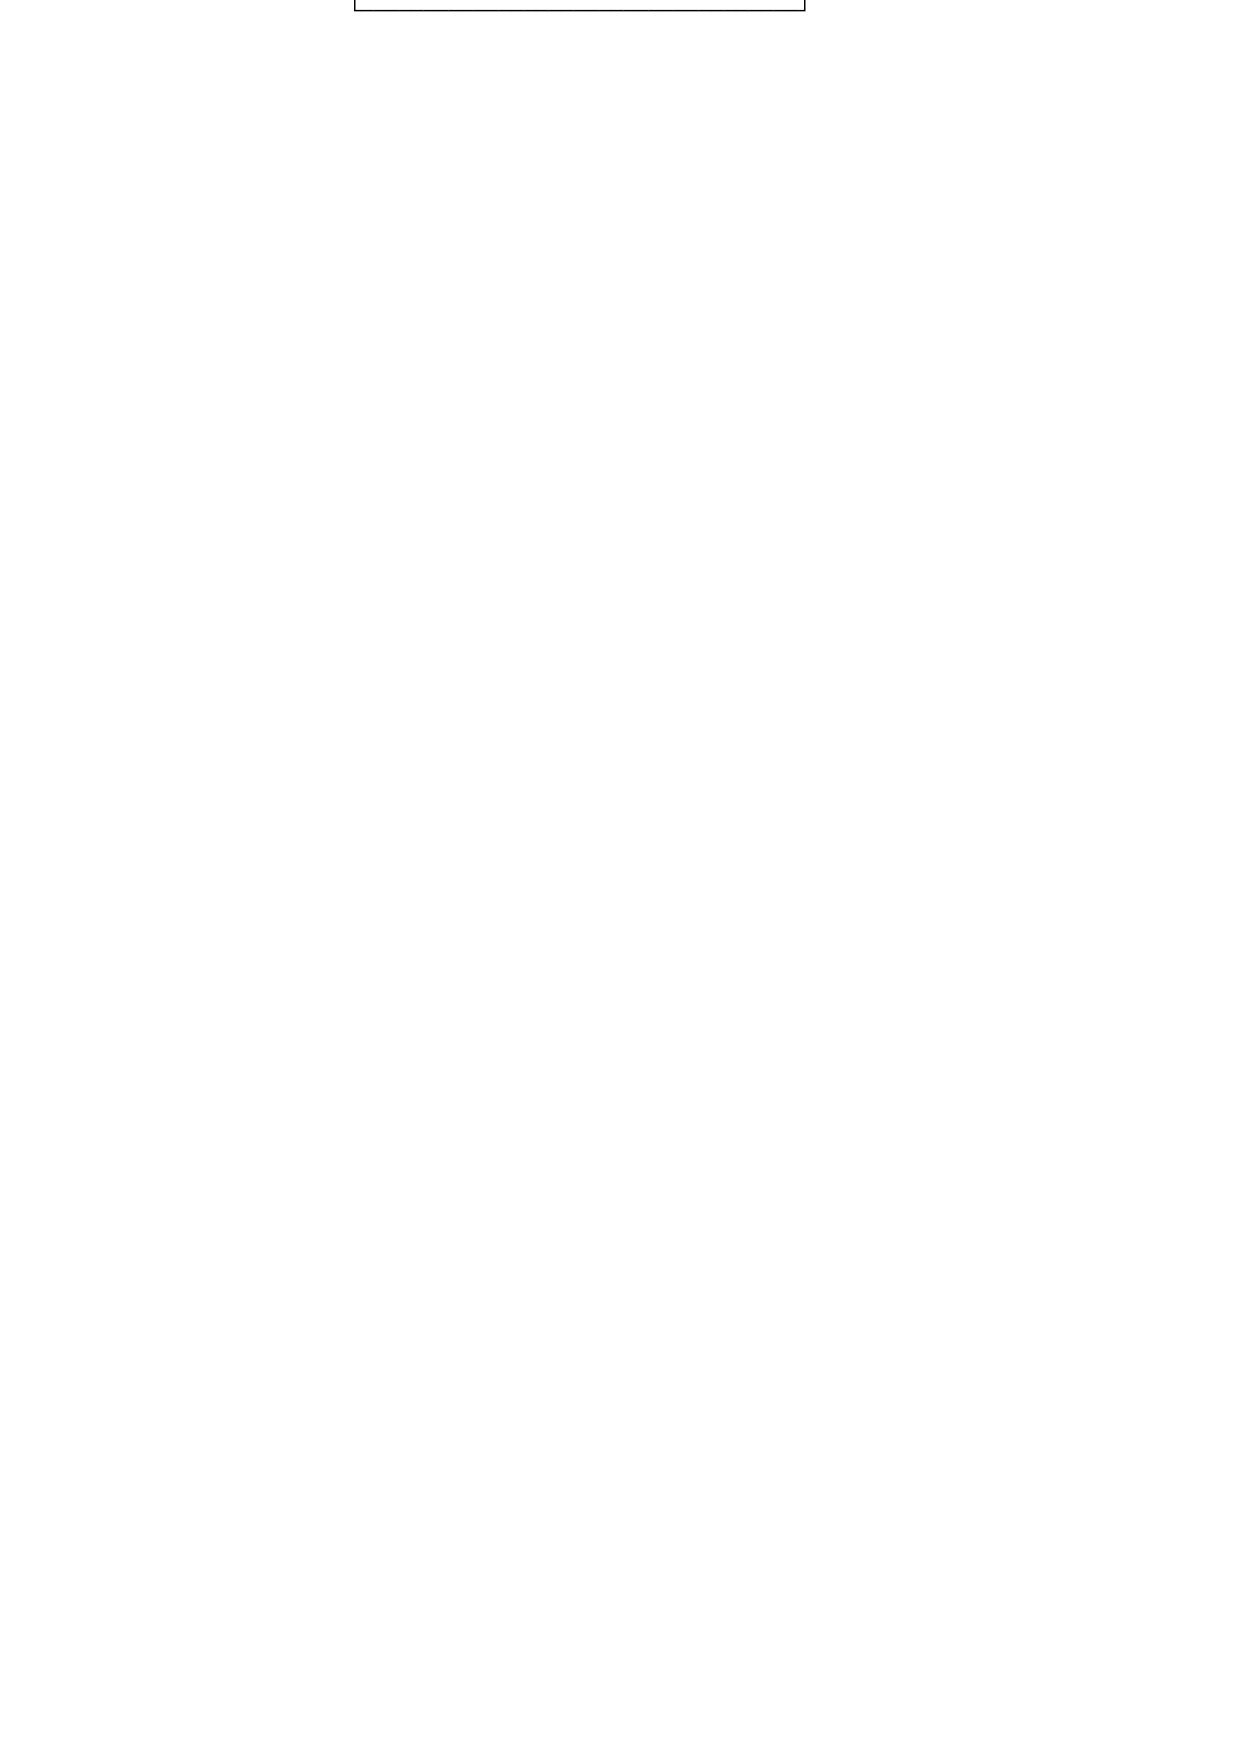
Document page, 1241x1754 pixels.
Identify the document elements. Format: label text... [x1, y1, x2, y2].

text └───────────────────────────────────┘ [136, 0, 1163, 24]
